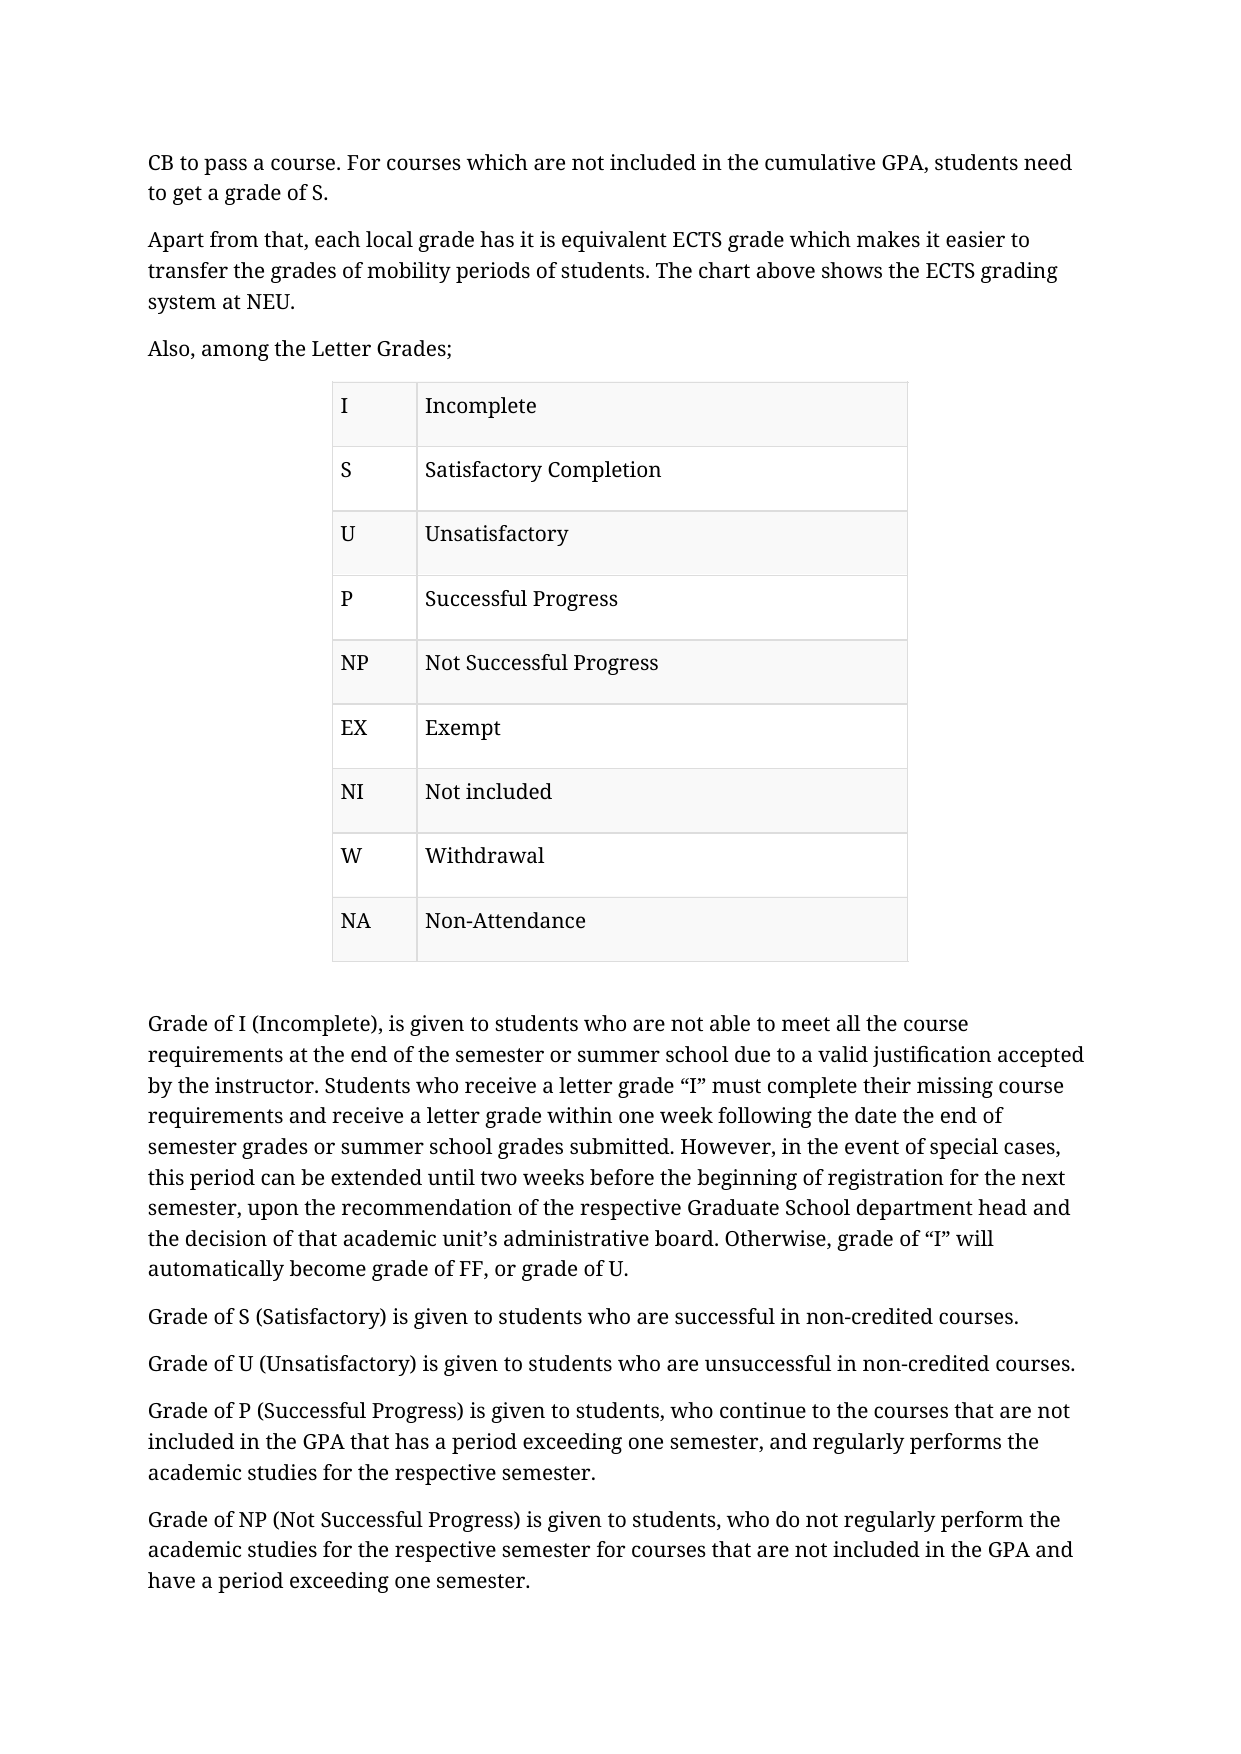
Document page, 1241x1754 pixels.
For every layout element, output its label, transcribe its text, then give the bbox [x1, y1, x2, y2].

text Grade of S (Satisfactory) is given to students who are successful in non-credited courses. [148, 1302, 1093, 1330]
table_cell Withdrawal [418, 834, 907, 896]
table_header I [333, 383, 416, 446]
text Grade of U (Unsatisfactory) is given to students who are unsuccessful in non-credited courses. [148, 1349, 1093, 1378]
table_header Incomplete [418, 383, 907, 446]
table_cell P [333, 576, 416, 639]
table_cell Not included [418, 769, 907, 832]
table_cell S [333, 447, 416, 510]
table_cell NI [333, 769, 416, 832]
text Grade of NP (Not Successful Progress) is given to students, who do not regularly perform the academic studies for the respective semester for courses that are not included in the GPA and have a period exceeding one semester. [148, 1505, 1093, 1595]
table_cell EX [333, 705, 416, 768]
text Apart from that, each local grade has it is equivalent ECTS grade which makes it easier to transfer the grades of mobility periods of students. The chart above shows the ECTS grading system at NEU. [148, 226, 1093, 315]
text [148, 148, 1093, 207]
table_cell Exempt [418, 705, 907, 768]
table_cell Non-Attendance [418, 898, 907, 961]
table_cell W [333, 834, 416, 896]
table_cell U [333, 512, 416, 574]
text Grade of I (Incomplete), is given to students who are not able to meet all the course requirements at the end of the semester or summer school due to a valid justification accepted by the instructor. Students who receive a letter grade “I” must complete their missing course requirements and receive a letter grade within one week following the date the end of semester grades or summer school grades submitted. However, in the event of special cases, this period can be extended until two weeks before the beginning of registration for the next semester, upon the recommendation of the respective Graduate School department head and the decision of that academic unit’s administrative board. Otherwise, grade of “I” will automatically become grade of FF, or grade of U. [148, 1009, 1093, 1283]
table_cell Satisfactory Completion [418, 447, 907, 510]
table_cell Unsatisfactory [418, 512, 907, 574]
text Also, among the Letter Grades; [148, 334, 1093, 362]
table_cell Successful Progress [418, 576, 907, 639]
table_cell Not Successful Progress [418, 641, 907, 703]
table_cell NP [333, 641, 416, 703]
text Grade of P (Successful Progress) is given to students, who continue to the courses that are not included in the GPA that has a period exceeding one semester, and regularly performs the academic studies for the respective semester. [148, 1396, 1093, 1486]
table_cell NA [333, 898, 416, 961]
